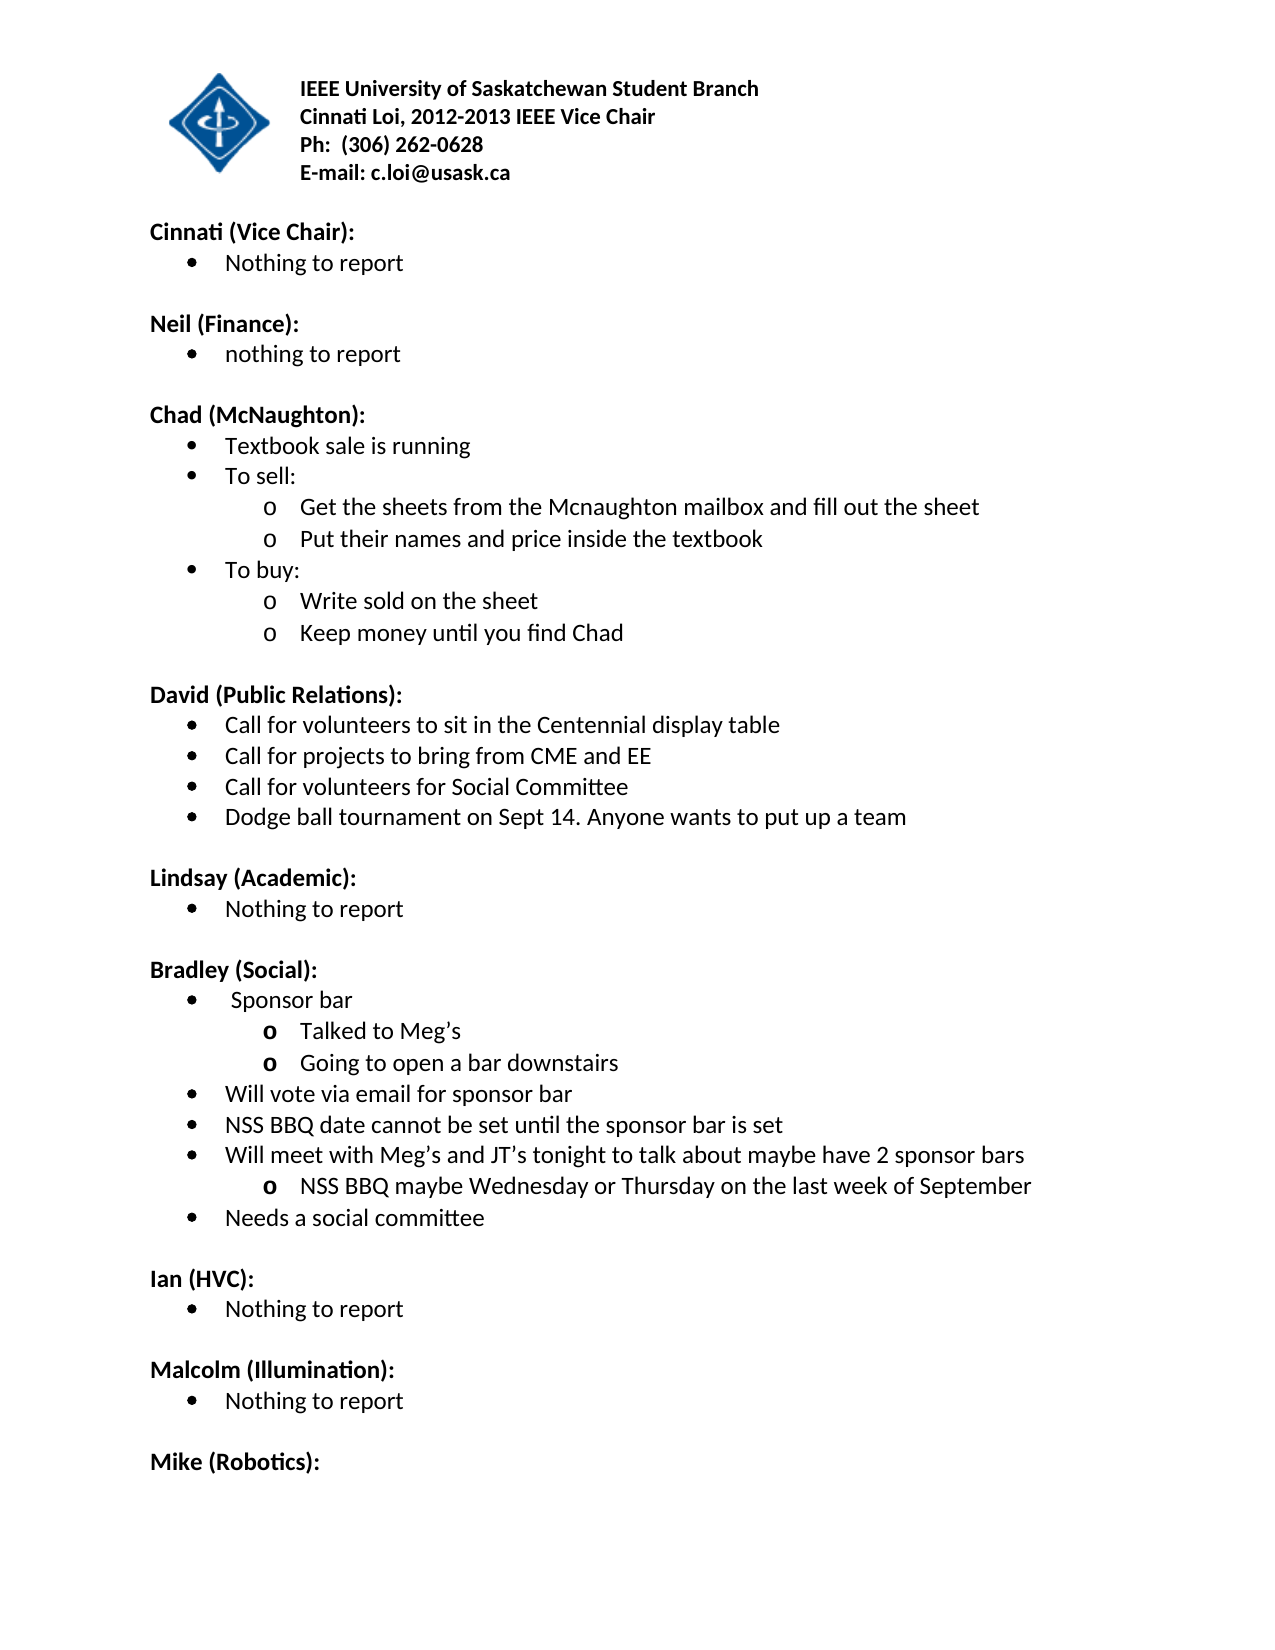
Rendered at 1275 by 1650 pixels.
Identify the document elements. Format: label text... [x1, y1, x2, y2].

list Call for volunteers to sit in the Centennial display table [187, 710, 1125, 740]
text Bradley (Social): [150, 954, 1125, 984]
text David (Public Relations): [150, 679, 1125, 710]
text Chad (McNaughton): [150, 399, 1125, 430]
text Lindsay (Academic): [150, 862, 1125, 893]
text Mike (Robotics): [150, 1446, 1125, 1476]
list NSS BBQ date cannot be set until the sponsor bar is set [187, 1109, 1125, 1139]
list Nothing to report [187, 247, 1125, 277]
list Going to open a bar downstairs [262, 1047, 1125, 1078]
list Keep money until you find Chad [262, 617, 1125, 649]
list Needs a social committee [187, 1202, 1125, 1232]
list NSS BBQ maybe Wednesday or Thursday on the last week of September [262, 1170, 1125, 1202]
list Talked to Meg’s [262, 1015, 1125, 1047]
text Ian (HVC): [150, 1263, 1125, 1293]
list Put their names and price inside the textbook [262, 523, 1125, 554]
list Get the sheets from the Mcnaughton mailbox and fill out the sheet [262, 491, 1125, 523]
list Call for volunteers for Social Committee [187, 771, 1125, 801]
list To buy: [187, 554, 1125, 585]
list Textbook sale is running [187, 430, 1125, 461]
list Nothing to report [187, 1293, 1125, 1324]
list Will vote via email for sponsor bar [187, 1078, 1125, 1109]
list Nothing to report [187, 1385, 1125, 1415]
list nothing to report [187, 338, 1125, 369]
list Will meet with Meg’s and JT’s tonight to talk about maybe have 2 sponsor bars [187, 1139, 1125, 1170]
list Nothing to report [187, 893, 1125, 923]
list Call for projects to bring from CME and EE [187, 740, 1125, 771]
text Neil (Finance): [150, 308, 1125, 338]
list Dodge ball tournament on Sept 14. Anyone wants to put up a team [187, 801, 1125, 832]
text Malcolm (Illumination): [150, 1354, 1125, 1385]
picture [168, 73, 271, 174]
list Sponsor bar [187, 984, 1125, 1015]
list To sell: [187, 461, 1125, 491]
list Write sold on the sheet [262, 585, 1125, 617]
text Cinnati (Vice Chair): [150, 216, 1125, 247]
